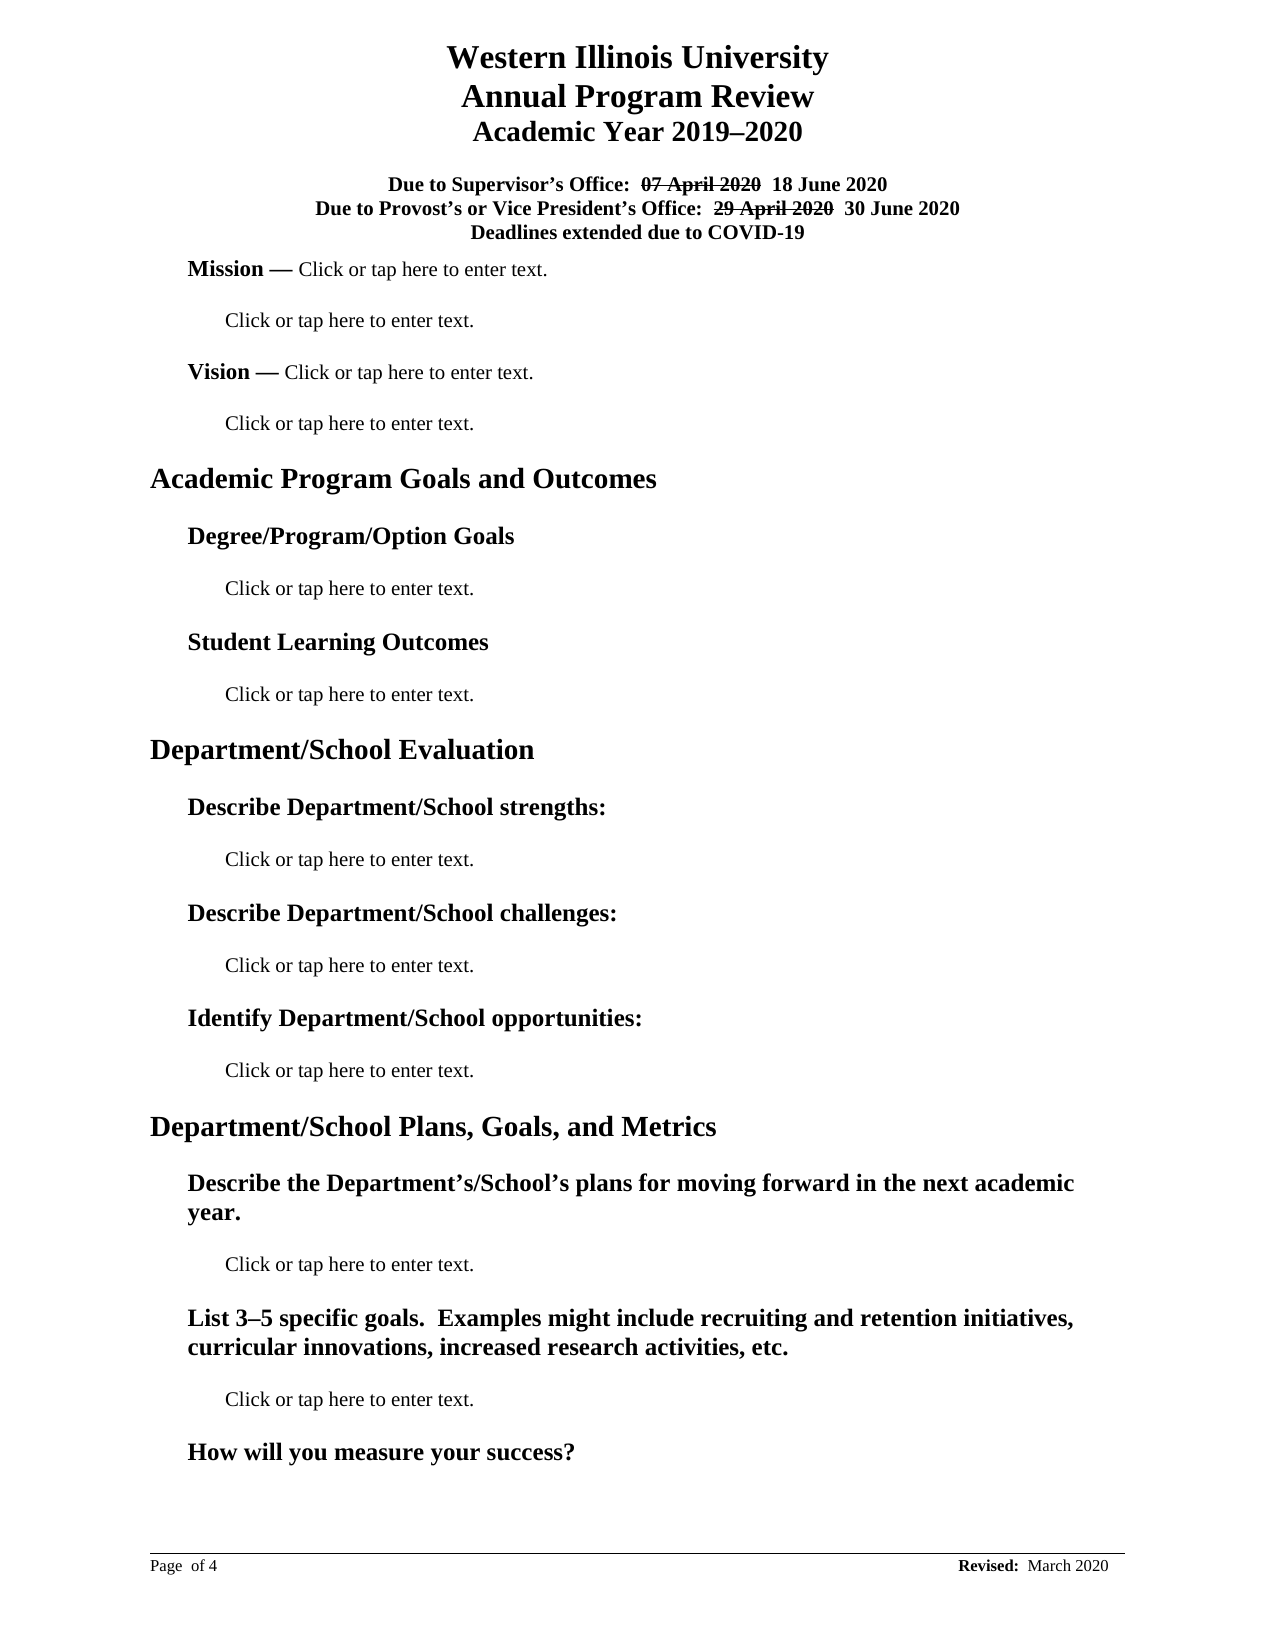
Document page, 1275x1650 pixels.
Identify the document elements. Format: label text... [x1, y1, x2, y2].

text Vision — [187, 358, 1125, 384]
text Academic Program Goals and Outcomes [150, 461, 1125, 495]
text Describe Department/School strengths: [187, 792, 1125, 821]
text List 3–5 specific goals. Examples might include recruiting and retention initiatives, curricular innovations, increased research activities, etc. [187, 1303, 1125, 1360]
text Describe the Department’s/School’s plans for moving forward in the next academic year. [187, 1168, 1125, 1226]
text Mission — [187, 255, 1125, 281]
text How will you measure your success? [187, 1437, 1125, 1466]
text Identify Department/School opportunities: [187, 1003, 1125, 1032]
text Student Learning Outcomes [187, 627, 1125, 655]
text Degree/Program/Option Goals [187, 521, 1125, 550]
text Describe Department/School challenges: [187, 898, 1125, 926]
text Department/School Plans, Goals, and Metrics [150, 1109, 1125, 1142]
text Department/School Evaluation [150, 732, 1125, 766]
